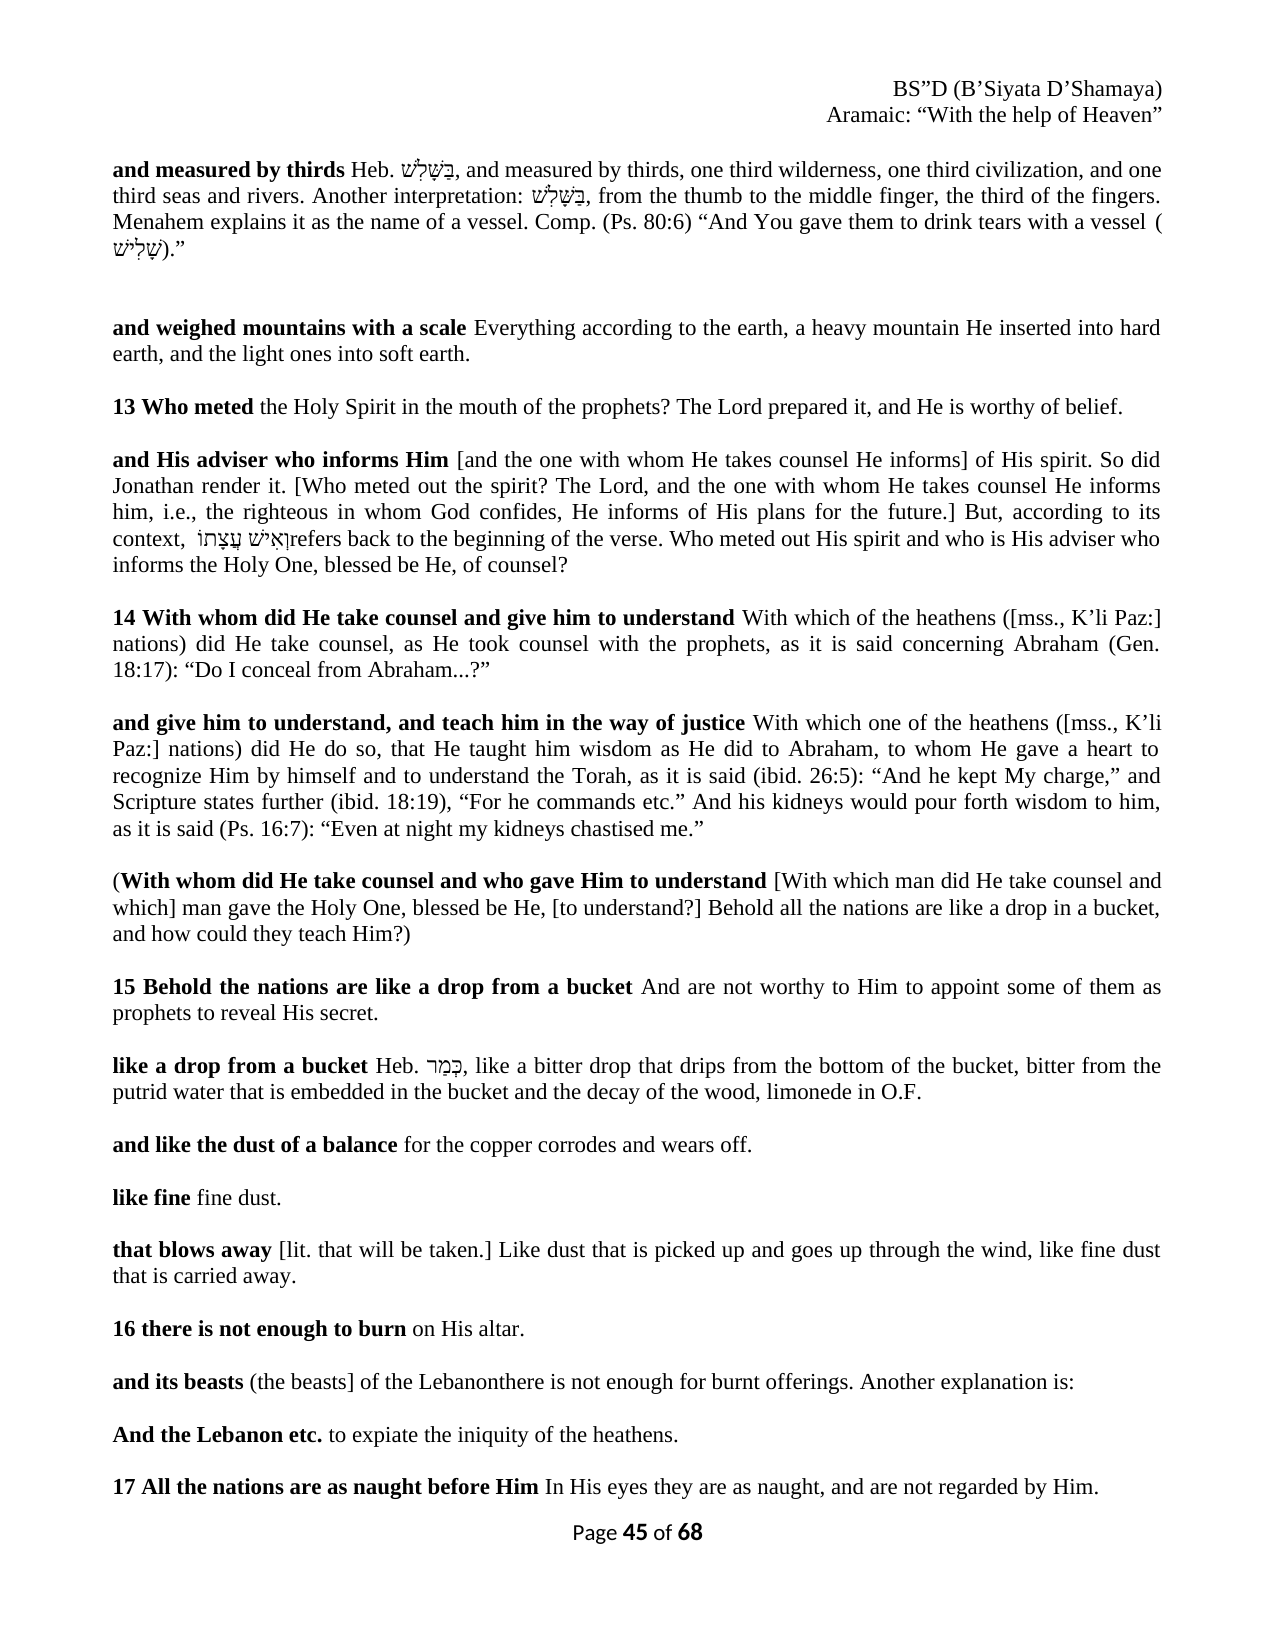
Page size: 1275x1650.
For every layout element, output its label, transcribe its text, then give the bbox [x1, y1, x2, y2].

text like a drop from a bucket Heb. כְּמַר, like a bitter drop that drips from the bottom of the bucket, bitter from the putrid water that is embedded in the bucket and the decay of the wood, limonede in O.F. [112, 1052, 1162, 1104]
text like fine fine dust. [112, 1183, 1162, 1210]
text 14 With whom did He take counsel and give him to understand With which of the heathens ([mss., K’li Paz:] nations) did He take counsel, as He took counsel with the prophets, as it is said concerning Abraham (Gen. 18:17): “Do I conceal from Abraham...?” [112, 604, 1162, 683]
text 16 there is not enough to burn on His altar. [112, 1315, 1162, 1342]
text and its beasts (the beasts] of the Lebanonthere is not enough for burnt offerings. Another explanation is: [112, 1368, 1162, 1394]
text 17 All the nations are as naught before Him In His eyes they are as naught, and are not regarded by Him. [112, 1473, 1162, 1500]
text and weighed mountains with a scale Everything according to the earth, a heavy mountain He inserted into hard earth, and the light ones into soft earth. [112, 314, 1162, 367]
text And the Lebanon etc. to expiate the iniquity of the heathens. [112, 1421, 1162, 1447]
text 15 Behold the nations are like a drop from a bucket And are not worthy to Him to appoint some of them as prophets to reveal His secret. [112, 973, 1162, 1025]
text (With whom did He take counsel and who gave Him to understand [With which man did He take counsel and which] man gave the Holy One, blessed be He, [to understand?] Behold all the nations are like a drop in a bucket, and how could they teach Him?) [112, 867, 1162, 946]
text that blows away [lit. that will be taken.] Like dust that is picked up and goes up through the wind, like fine dust that is carried away. [112, 1236, 1162, 1289]
text and His adviser who informs Him [and the one with whom He takes counsel He informs] of His spirit. So did Jonathan render it. [Who meted out the spirit? The Lord, and the one with whom He takes counsel He informs him, i.e., the righteous in whom God confides, He informs of His plans for the future.] But, according to its context, וְאִישׁ עֲצָתוֹrefers back to the beginning of the verse. Who meted out His spirit and who is His adviser who informs the Holy One, blessed be He, of counsel? [112, 446, 1162, 577]
text and give him to understand, and teach him in the way of justice With which one of the heathens ([mss., K’li Paz:] nations) did He do so, that He taught him wisdom as He did to Abraham, to whom He gave a heart to recognize Him by himself and to understand the Torah, as it is said (ibid. 26:5): “And he kept My charge,” and Scripture states further (ibid. 18:19), “For he commands etc.” And his kidneys would pour forth wisdom to him, as it is said (Ps. 16:7): “Even at night my kidneys chastised me.” [112, 709, 1162, 841]
text and like the dust of a balance for the copper corrodes and wears off. [112, 1131, 1162, 1157]
text 13 Who meted the Holy Spirit in the mouth of the prophets? The Lord prepared it, and He is worthy of belief. [112, 393, 1162, 419]
text and measured by thirds Heb. בַּשָּׁלִשׁ, and measured by thirds, one third wilderness, one third civilization, and one third seas and rivers. Another interpretation: בַּשָּׁלִשׁ, from the thumb to the middle finger, the third of the fingers. Menahem explains it as the name of a vessel. Comp. (Ps. 80:6) “And You gave them to drink tears with a vessel (שָׁלִישׁ).” [112, 156, 1162, 261]
